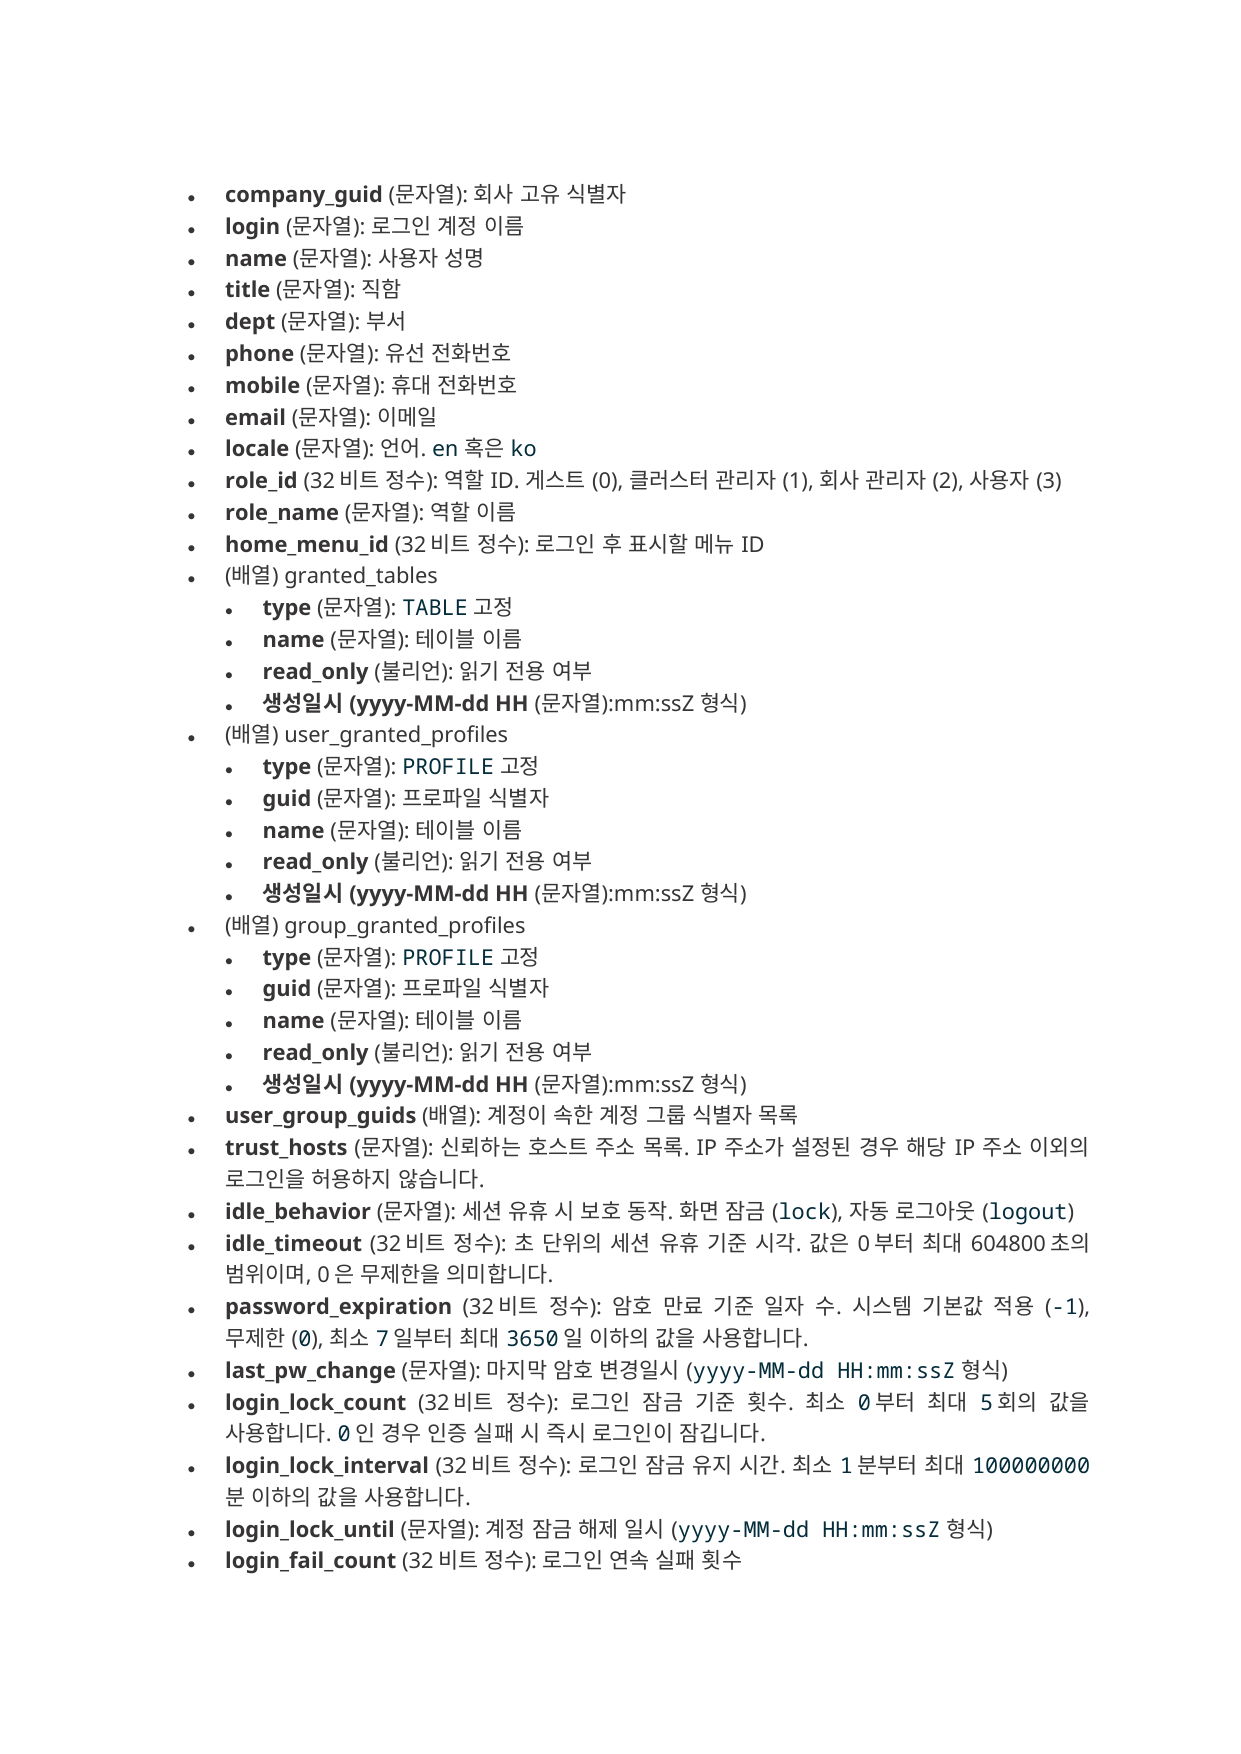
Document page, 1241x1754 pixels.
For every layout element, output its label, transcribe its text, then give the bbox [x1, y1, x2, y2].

list trust_hosts (문자열): 신뢰하는 호스트 주소 목록. IP 주소가 설정된 경우 해당 IP 주소 이외의 로그인을 허용하지 않습니다. [187, 1130, 1090, 1194]
list home_menu_id (32비트 정수): 로그인 후 표시할 메뉴 ID [187, 527, 1090, 558]
list login_lock_interval (32비트 정수): 로그인 잠금 유지 시간. 최소 1분부터 최대 100000000분 이하의 값을 사용합니다. [187, 1448, 1090, 1512]
list 생성일시 (yyyy-MM-dd HH (문자열):mm:ssZ 형식) [225, 686, 1090, 717]
list name (문자열): 테이블 이름 [225, 813, 1090, 844]
list read_only (불리언): 읽기 전용 여부 [225, 844, 1090, 876]
list type (문자열): PROFILE 고정 [225, 940, 1090, 971]
list login (문자열): 로그인 계정 이름 [187, 209, 1090, 241]
list name (문자열): 사용자 성명 [187, 241, 1090, 272]
list login_lock_until (문자열): 계정 잠금 해제 일시 (yyyy-MM-dd HH:mm:ssZ 형식) [187, 1512, 1090, 1543]
list guid (문자열): 프로파일 식별자 [225, 781, 1090, 813]
list type (문자열): TABLE 고정 [225, 590, 1090, 622]
list user_group_guids (배열): 계정이 속한 계정 그룹 식별자 목록 [187, 1098, 1090, 1130]
list (배열) group_granted_profiles [187, 908, 1090, 940]
list dept (문자열): 부서 [187, 304, 1090, 336]
list login_lock_count (32비트 정수): 로그인 잠금 기준 횟수. 최소 0부터 최대 5회의 값을 사용합니다. 0인 경우 인증 실패 시 즉시 로그인이 잠깁니다. [187, 1384, 1090, 1448]
list locale (문자열): 언어. en 혹은 ko [187, 431, 1090, 463]
list role_id (32비트 정수): 역할 ID. 게스트 (0), 클러스터 관리자 (1), 회사 관리자 (2), 사용자 (3) [187, 463, 1090, 495]
list login_fail_count (32비트 정수): 로그인 연속 실패 횟수 [187, 1543, 1090, 1575]
list read_only (불리언): 읽기 전용 여부 [225, 654, 1090, 686]
list read_only (불리언): 읽기 전용 여부 [225, 1035, 1090, 1067]
list role_name (문자열): 역할 이름 [187, 495, 1090, 527]
list mobile (문자열): 휴대 전화번호 [187, 368, 1090, 399]
list (배열) granted_tables [187, 558, 1090, 590]
list 생성일시 (yyyy-MM-dd HH (문자열):mm:ssZ 형식) [225, 876, 1090, 908]
list phone (문자열): 유선 전화번호 [187, 336, 1090, 368]
list last_pw_change (문자열): 마지막 암호 변경일시 (yyyy-MM-dd HH:mm:ssZ 형식) [187, 1353, 1090, 1384]
list company_guid (문자열): 회사 고유 식별자 [187, 177, 1090, 209]
list guid (문자열): 프로파일 식별자 [225, 971, 1090, 1003]
list name (문자열): 테이블 이름 [225, 1003, 1090, 1035]
list title (문자열): 직함 [187, 272, 1090, 304]
list 생성일시 (yyyy-MM-dd HH (문자열):mm:ssZ 형식) [225, 1067, 1090, 1098]
list type (문자열): PROFILE 고정 [225, 749, 1090, 781]
list email (문자열): 이메일 [187, 399, 1090, 431]
list idle_timeout (32비트 정수): 초 단위의 세션 유휴 기준 시각. 값은 0부터 최대 604800초의 범위이며, 0은 무제한을 의미합니다. [187, 1226, 1090, 1289]
list name (문자열): 테이블 이름 [225, 622, 1090, 654]
list password_expiration (32비트 정수): 암호 만료 기준 일자 수. 시스템 기본값 적용 (-1), 무제한 (0), 최소 7일부터 최대 3650일 이하의 값을 사용합니다. [187, 1289, 1090, 1353]
list idle_behavior (문자열): 세션 유휴 시 보호 동작. 화면 잠금 (lock), 자동 로그아웃 (logout) [187, 1194, 1090, 1226]
list (배열) user_granted_profiles [187, 717, 1090, 749]
